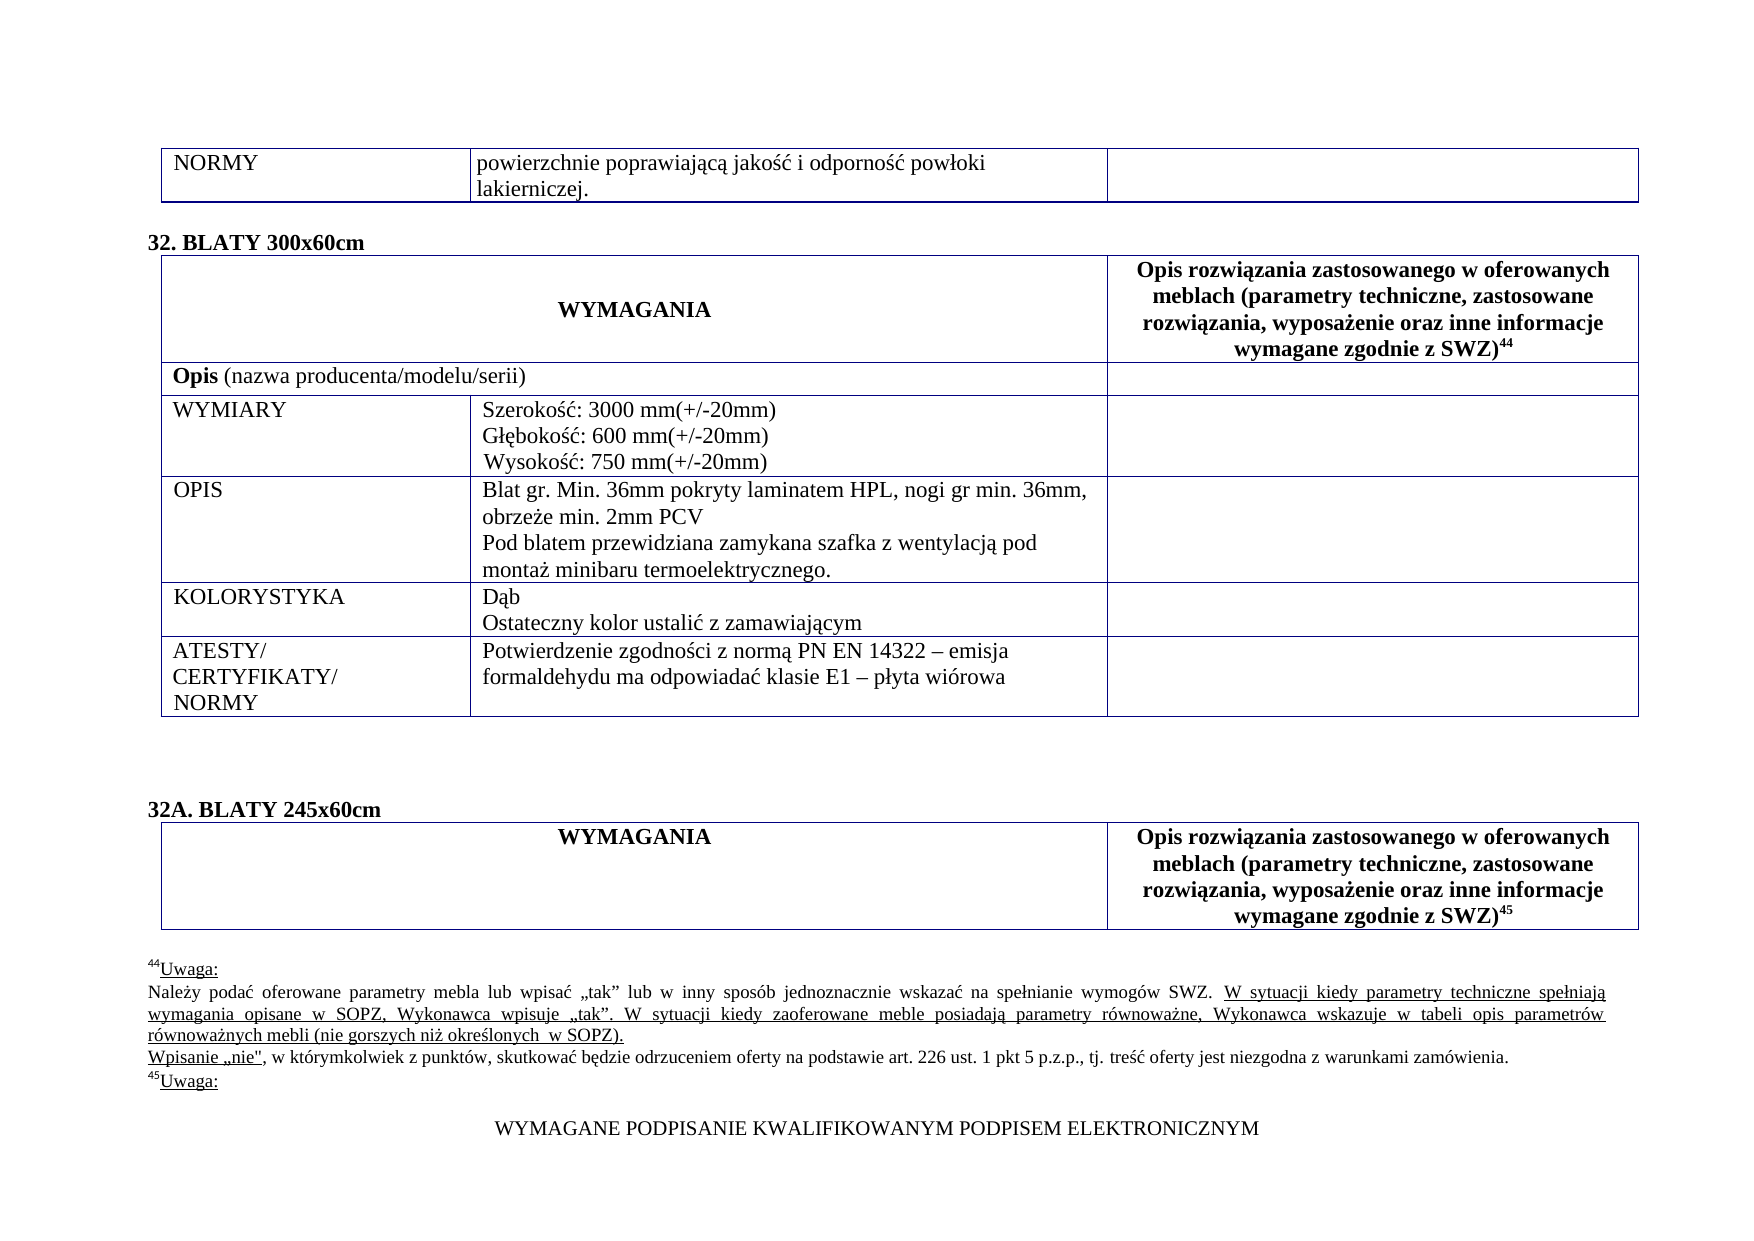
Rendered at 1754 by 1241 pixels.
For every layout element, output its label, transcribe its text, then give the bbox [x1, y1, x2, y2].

table_header WYMAGANIA [162, 256, 1107, 362]
table_cell ATESTY/ CERTYFIKATY/ NORMY [162, 637, 470, 716]
table_cell WYMIARY [162, 396, 470, 476]
table_header Opis rozwiązania zastosowanego w oferowanych meblach (parametry techniczne, zastosowane rozwiązania, wyposażenie oraz inne informacje wymagane zgodnie z SWZ) [1108, 823, 1638, 929]
table_header Opis rozwiązania zastosowanego w oferowanych meblach (parametry techniczne, zastosowane rozwiązania, wyposażenie oraz inne informacje wymagane zgodnie z SWZ) [1108, 256, 1638, 362]
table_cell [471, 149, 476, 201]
text 32A. BLATY 245x60cm [148, 796, 1606, 822]
table_cell [1108, 583, 1638, 636]
table_cell Potwierdzenie zgodności z normą PN EN 14322 – emisja formaldehydu ma odpowiadać klasie E1 – płyta wiórowa [471, 637, 1107, 716]
table_cell Opis (nazwa producenta/modelu/serii) [162, 363, 1107, 394]
table_cell Szerokość: 3000 mm(+/-20mm) Głębokość: 600 mm(+/-20mm) Wysokość: 750 mm(+/-20mm) [471, 396, 1107, 476]
table_cell [1108, 363, 1638, 394]
table_cell OPIS [162, 477, 470, 582]
table_header WYMAGANIA [162, 823, 1107, 929]
table_cell Dąb Ostateczny kolor ustalić z zamawiającym [471, 583, 1107, 636]
table_cell [1108, 149, 1638, 201]
text 32. BLATY 300x60cm [148, 229, 1606, 255]
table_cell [162, 149, 470, 201]
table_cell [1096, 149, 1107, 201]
table_cell Blat gr. Min. 36mm pokryty laminatem HPL, nogi gr min. 36mm, obrzeże min. 2mm PCV Pod blatem przewidziana zamykana szafka z wentylacją pod montaż minibaru termoelektrycznego. [471, 477, 1107, 582]
table_cell KOLORYSTYKA [162, 583, 470, 636]
table_cell [1108, 637, 1638, 716]
table_cell [1108, 396, 1638, 476]
table_cell [1108, 477, 1638, 582]
